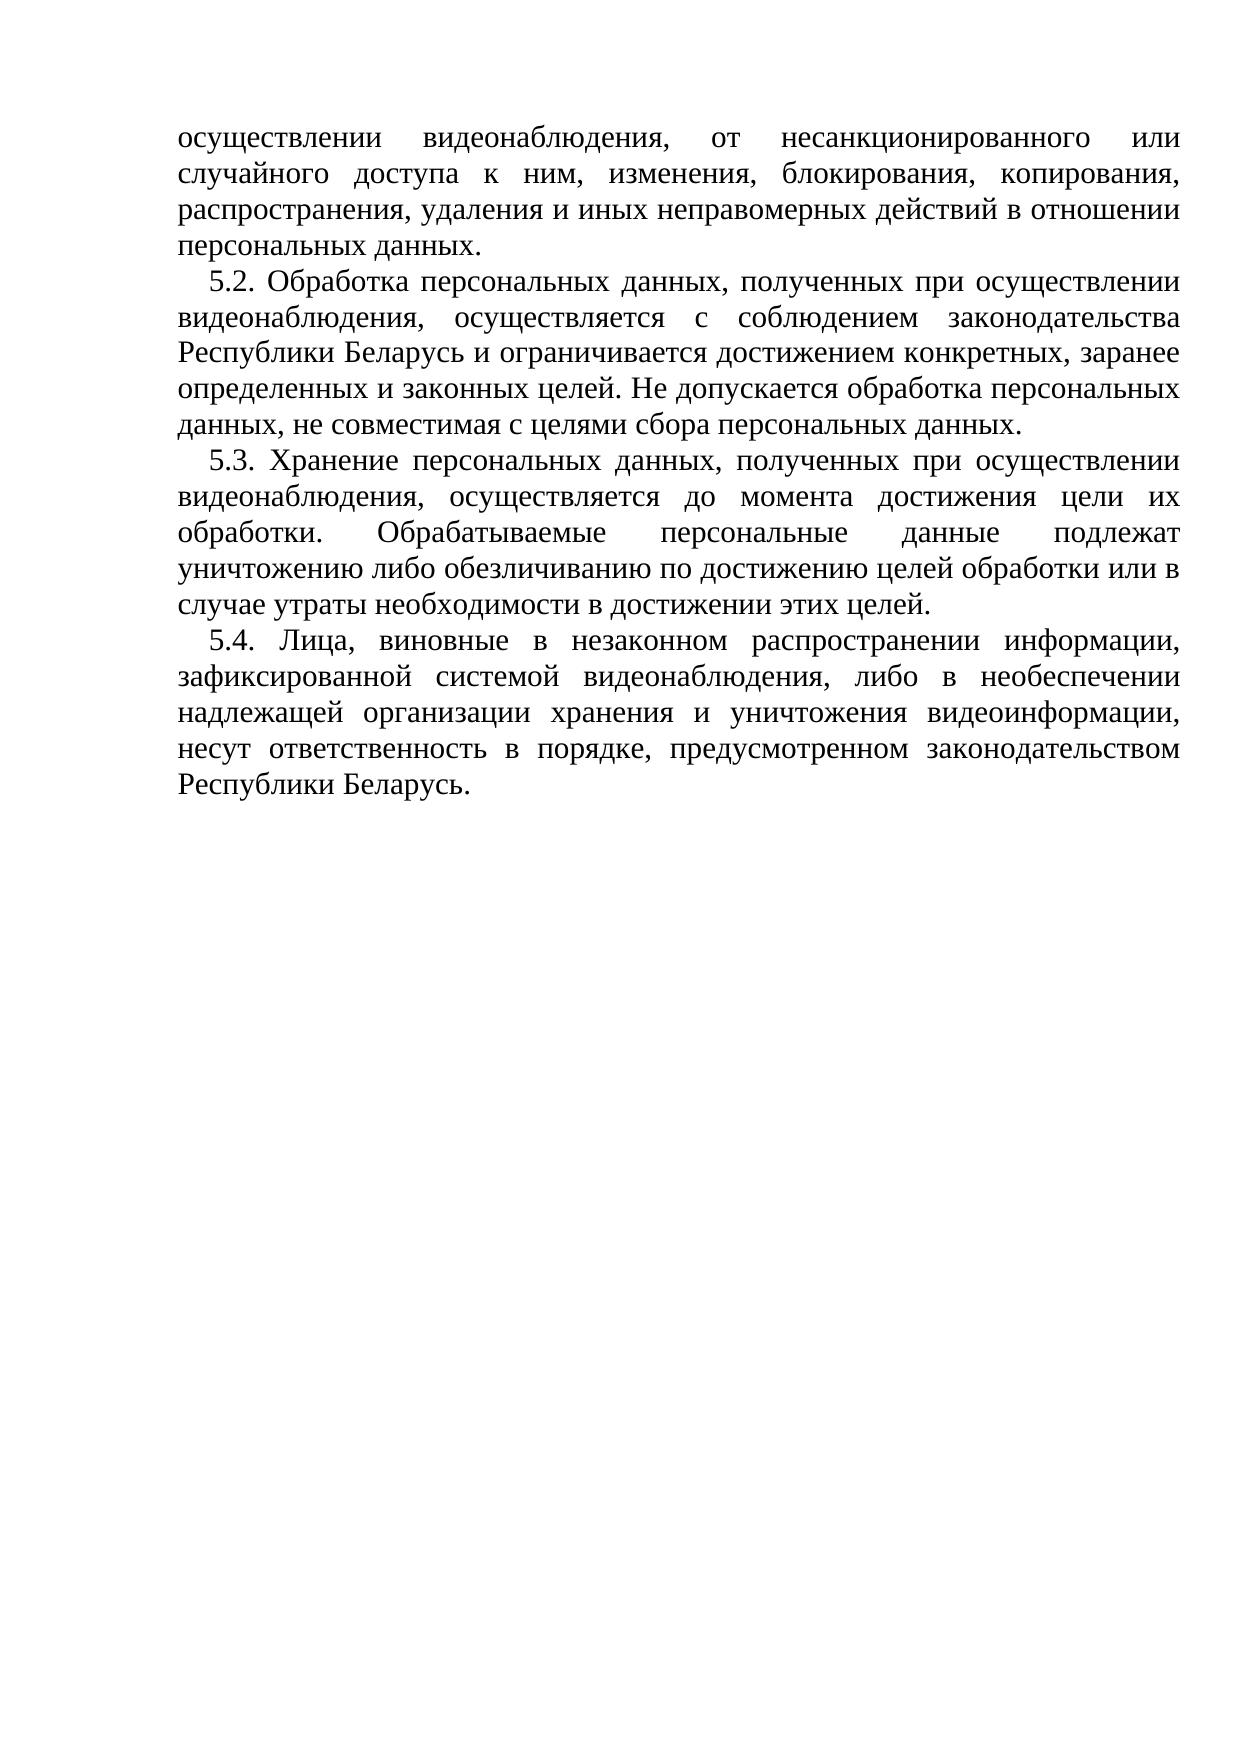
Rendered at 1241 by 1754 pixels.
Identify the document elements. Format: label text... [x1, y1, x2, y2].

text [177, 118, 1181, 262]
text 5.3. Хранение персональных данных, полученных при осуществлении видеонаблюдения, осуществляется до момента достижения цели их обработки. Обрабатываемые персональные данные подлежат уничтожению либо обезличиванию по достижению целей обработки или в случае утраты необходимости в достижении этих целей. [177, 442, 1181, 621]
text 5.2. Обработка персональных данных, полученных при осуществлении видеонаблюдения, осуществляется с соблюдением законодательства Республики Беларусь и ограничивается достижением конкретных, заранее определенных и законных целей. Не допускается обработка персональных данных, не совместимая с целями сбора персональных данных. [177, 262, 1181, 442]
text 5.4. Лица, виновные в незаконном распространении информации, зафиксированной системой видеонаблюдения, либо в необеспечении надлежащей организации хранения и уничтожения видеоинформации, несут ответственность в порядке, предусмотренном законодательством Республики Беларусь. [177, 621, 1181, 801]
